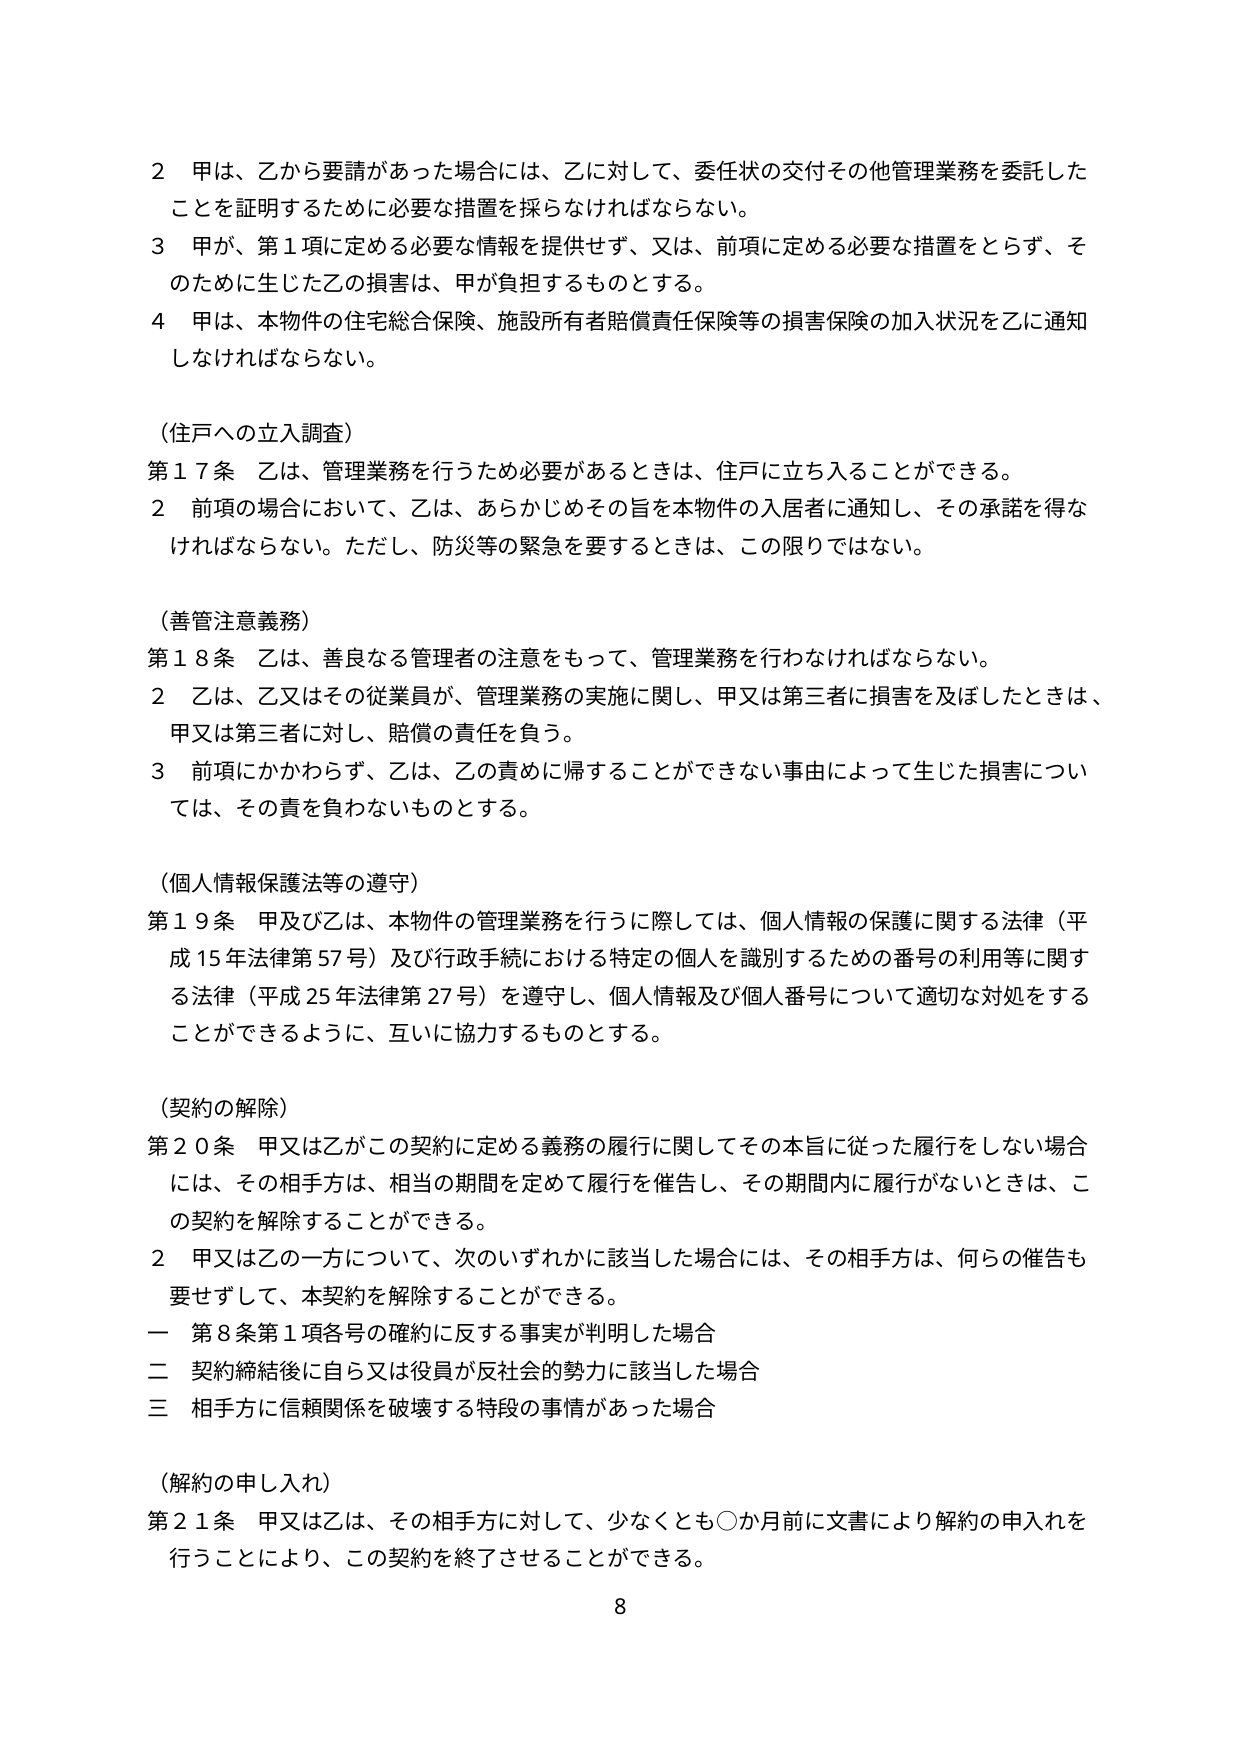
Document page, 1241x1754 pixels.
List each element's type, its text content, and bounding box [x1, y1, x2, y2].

text 一 第８条第１項各号の確約に反する事実が判明した場合 [148, 1313, 1092, 1351]
text 第２０条 甲又は乙がこの契約に定める義務の履行に関してその本旨に従った履行をしない場合には、その相手方は、相当の期間を定めて履行を催告し、その期間内に履行がないときは、この契約を解除することができる。 [148, 1126, 1092, 1238]
text ２ 乙は、乙又はその従業員が、管理業務の実施に関し、甲又は第三者に損害を及ぼしたときは、甲又は第三者に対し、賠償の責任を負う。 [148, 676, 1092, 751]
text ４ 甲は、本物件の住宅総合保険、施設所有者賠償責任保険等の損害保険の加入状況を乙に通知しなければならない。 [148, 301, 1092, 376]
text 三 相手方に信頼関係を破壊する特段の事情があった場合 [148, 1388, 1092, 1426]
text （解約の申し入れ） [148, 1463, 1092, 1501]
text ３ 甲が、第１項に定める必要な情報を提供せず、又は、前項に定める必要な措置をとらず、そのために生じた乙の損害は、甲が負担するものとする。 [148, 226, 1092, 301]
text 第１９条 甲及び乙は、本物件の管理業務を行うに際しては、個人情報の保護に関する法律（平成15年法律第57号）及び行政手続における特定の個人を識別するための番号の利用等に関する法律（平成25年法律第27号）を遵守し、個人情報及び個人番号について適切な対処をすることができるように、互いに協力するものとする。 [148, 901, 1092, 1051]
text ２ 前項の場合において、乙は、あらかじめその旨を本物件の入居者に通知し、その承諾を得なければならない。ただし、防災等の緊急を要するときは、この限りではない。 [148, 488, 1092, 563]
text （契約の解除） [148, 1088, 1092, 1126]
text 第１８条 乙は、善良なる管理者の注意をもって、管理業務を行わなければならない。 [148, 638, 1092, 676]
text 第１７条 乙は、管理業務を行うため必要があるときは、住戸に立ち入ることができる。 [148, 451, 1092, 488]
text （善管注意義務） [148, 601, 1092, 638]
text 二 契約締結後に自ら又は役員が反社会的勢力に該当した場合 [148, 1351, 1092, 1388]
text 第２１条 甲又は乙は、その相手方に対して、少なくとも○か月前に文書により解約の申入れを行うことにより、この契約を終了させることができる。 [148, 1501, 1092, 1576]
text （住戸への立入調査） [148, 413, 1092, 451]
text ２ 甲は、乙から要請があった場合には、乙に対して、委任状の交付その他管理業務を委託したことを証明するために必要な措置を採らなければならない。 [148, 151, 1092, 226]
text ２ 甲又は乙の一方について、次のいずれかに該当した場合には、その相手方は、何らの催告も要せずして、本契約を解除することができる。 [148, 1238, 1092, 1313]
text ３ 前項にかかわらず、乙は、乙の責めに帰することができない事由によって生じた損害については、その責を負わないものとする。 [148, 751, 1092, 826]
text （個人情報保護法等の遵守） [148, 863, 1092, 901]
